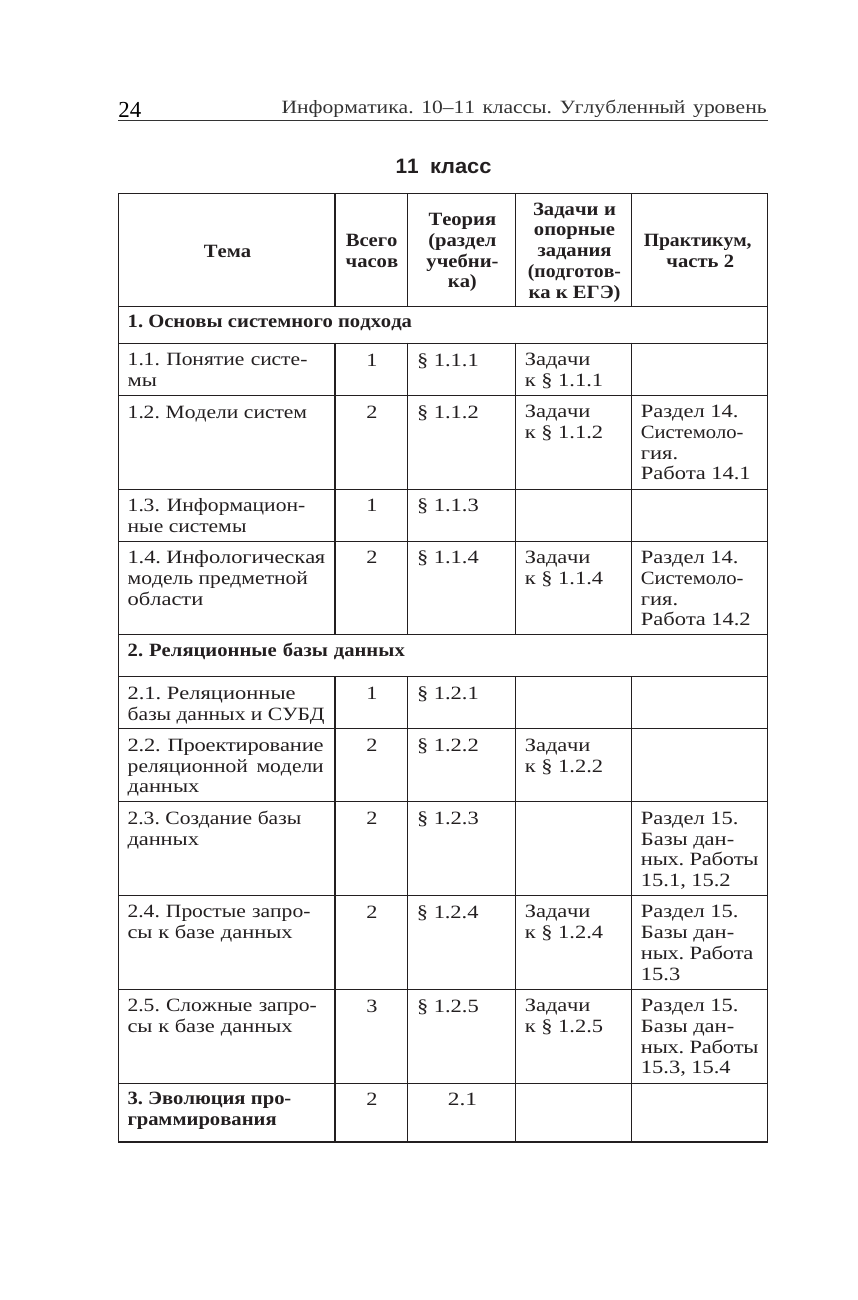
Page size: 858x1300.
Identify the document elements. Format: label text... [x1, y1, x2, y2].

table_cell Задачи к § 1.2.4 [516, 896, 631, 989]
table_cell Раздел 15. Базы дан- ных. Работы 15.1, 15.2 [632, 802, 767, 895]
table_cell 1 [336, 490, 407, 541]
table_cell [516, 490, 631, 541]
table_cell Задачи к § 1.1.4 [516, 542, 631, 634]
table_cell [632, 490, 767, 541]
table_cell [516, 802, 631, 895]
table_cell [516, 1084, 631, 1141]
table_cell 3. Эволюция про- граммирования [119, 1084, 334, 1141]
table_cell [516, 677, 631, 728]
table_cell § 1.1.3 [408, 490, 515, 541]
table_header Практикум, часть 2 [632, 194, 767, 306]
table_cell Задачи к § 1.1.1 [516, 344, 631, 395]
table_header Теория (раздел учебни- ка) [408, 194, 515, 306]
table_cell 2.3. Создание базы данных [119, 802, 334, 895]
table_cell § 1.2.3 [408, 802, 515, 895]
table_cell Задачи к § 1.1.2 [516, 396, 631, 488]
table_cell 2.1. Реляционные базы данных и СУБД [119, 677, 334, 728]
table_cell 1.2. Модели систем [119, 396, 334, 488]
table_cell 2.1 [408, 1084, 515, 1141]
table_cell § 1.1.1 [408, 344, 515, 395]
table_cell Раздел 14. Системоло- гия. Работа 14.2 [632, 542, 767, 634]
table_cell 1 [336, 344, 407, 395]
table_cell 1.3. Информацион- ные системы [119, 490, 334, 541]
table_cell 2 [336, 396, 407, 488]
table_cell § 1.2.5 [408, 990, 515, 1082]
table_cell 1.1. Понятие систе- мы [119, 344, 334, 395]
table_cell § 1.2.1 [408, 677, 515, 728]
table_header Тема [119, 194, 334, 306]
table_cell Раздел 15. Базы дан- ных. Работы 15.3, 15.4 [632, 990, 767, 1082]
table_cell 1.4. Инфологическая модель предметной области [119, 542, 334, 634]
table_cell § 1.1.4 [408, 542, 515, 634]
table_cell [632, 344, 767, 395]
table_cell 2 [336, 1084, 407, 1141]
table_header Всего часов [336, 194, 407, 306]
table_cell 2 [336, 802, 407, 895]
table_cell § 1.2.2 [408, 729, 515, 801]
subtitle класс [395, 153, 786, 177]
table_cell § 1.1.2 [408, 396, 515, 488]
table_cell Раздел 15. Базы дан- ных. Работа 15.3 [632, 896, 767, 989]
table_cell 3 [336, 990, 407, 1082]
table_cell [632, 729, 767, 801]
table_cell 2 [336, 896, 407, 989]
table_cell Задачи к § 1.2.2 [516, 729, 631, 801]
table_cell 2. Реляционные базы данных [119, 635, 767, 676]
table_cell 2 [336, 729, 407, 801]
table_cell § 1.2.4 [408, 896, 515, 989]
table_cell 2.4. Простые запро- сы к базе данных [119, 896, 334, 989]
table_cell [632, 1084, 767, 1141]
table_cell Раздел 14. Системоло- гия. Работа 14.1 [632, 396, 767, 488]
table_cell [632, 677, 767, 728]
table_cell 2 [336, 542, 407, 634]
table_cell 2.5. Сложные запро- сы к базе данных [119, 990, 334, 1082]
table_header Задачи и опорные задания (подготов- ка к ЕГЭ) [516, 194, 631, 306]
table_cell 1. Основы системного подхода [119, 307, 767, 343]
table_cell 1 [336, 677, 407, 728]
table_cell 2.2. Проектирование реляционной модели данных [119, 729, 334, 801]
table_cell Задачи к § 1.2.5 [516, 990, 631, 1082]
